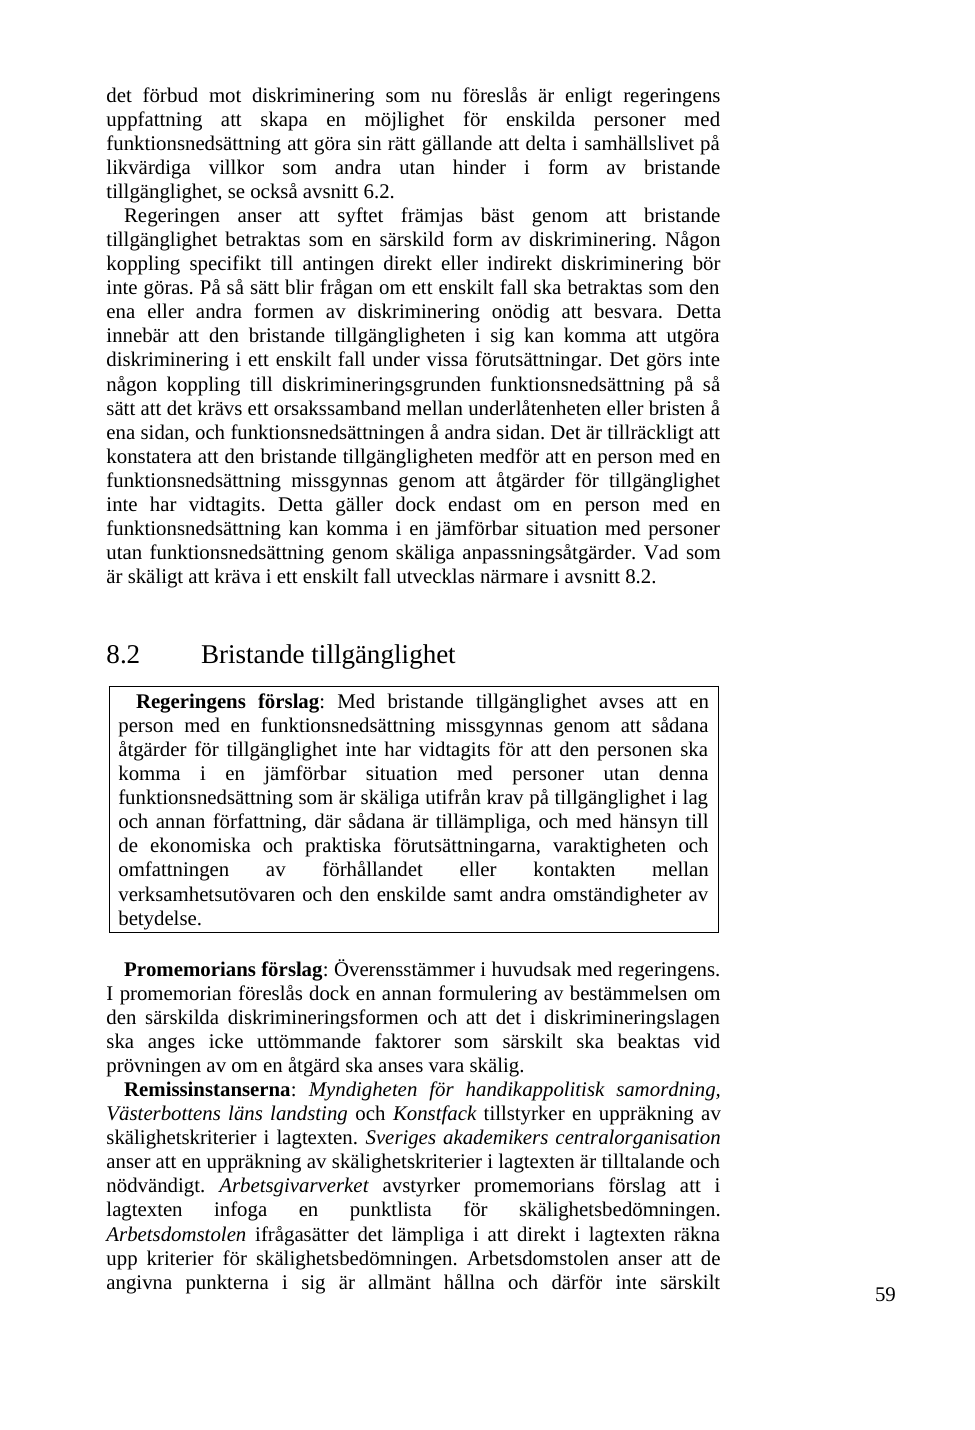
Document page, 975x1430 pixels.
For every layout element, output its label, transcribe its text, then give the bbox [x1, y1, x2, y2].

text Regeringens förslag: Med bristande tillgänglighet avses att en person med en funktionsnedsättning missgynnas genom att sådana åtgärder för tillgänglighet inte har vidtagits för att den personen ska komma i en jämförbar situation med personer utan denna funktionsnedsättning som är skäliga utifrån krav på tillgänglighet i lag och annan författning, där sådana är tillämpliga, och med hänsyn till de ekonomiska och praktiska förutsättningarna, varaktigheten och omfattningen av förhållandet eller kontakten mellan verksamhetsutövaren och den enskilde samt andra omständigheter av betydelse. [110, 687, 718, 932]
text Regeringen anser att syftet främjas bäst genom att bristande tillgänglighet betraktas som en särskild form av diskriminering. Någon koppling specifikt till antingen direkt eller indirekt diskriminering bör inte göras. På så sätt blir frågan om ett enskilt fall ska betraktas som den ena eller andra formen av diskriminering onödig att besvara. Detta innebär att den bristande tillgängligheten i sig kan komma att utgöra diskriminering i ett enskilt fall under vissa förutsättningar. Det görs inte någon koppling till diskrimineringsgrunden funktionsnedsättning på så sätt att det krävs ett orsakssamband mellan underlåtenheten eller bristen å ena sidan, och funktionsnedsättningen å andra sidan. Det är tillräckligt att konstatera att den bristande tillgängligheten medför att en person med en funktionsnedsättning missgynnas genom att åtgärder för tillgänglighet inte har vidtagits. Detta gäller dock endast om en person med en funktionsnedsättning kan komma i en jämförbar situation med personer utan funktionsnedsättning genom skäliga anpassningsåtgärder. Vad som är skäligt att kräva i ett enskilt fall utvecklas närmare i avsnitt 8.2. [106, 203, 721, 588]
subtitle Bristande tillgänglighet [106, 638, 721, 669]
text Promemorians förslag: Överensstämmer i huvudsak med regeringens. I promemorian föreslås dock en annan formulering av bestämmelsen om den särskilda diskrimineringsformen och att det i diskrimineringslagen ska anges icke uttömmande faktorer som särskilt ska beaktas vid prövningen av om en åtgärd ska anses vara skälig. [106, 957, 721, 1077]
